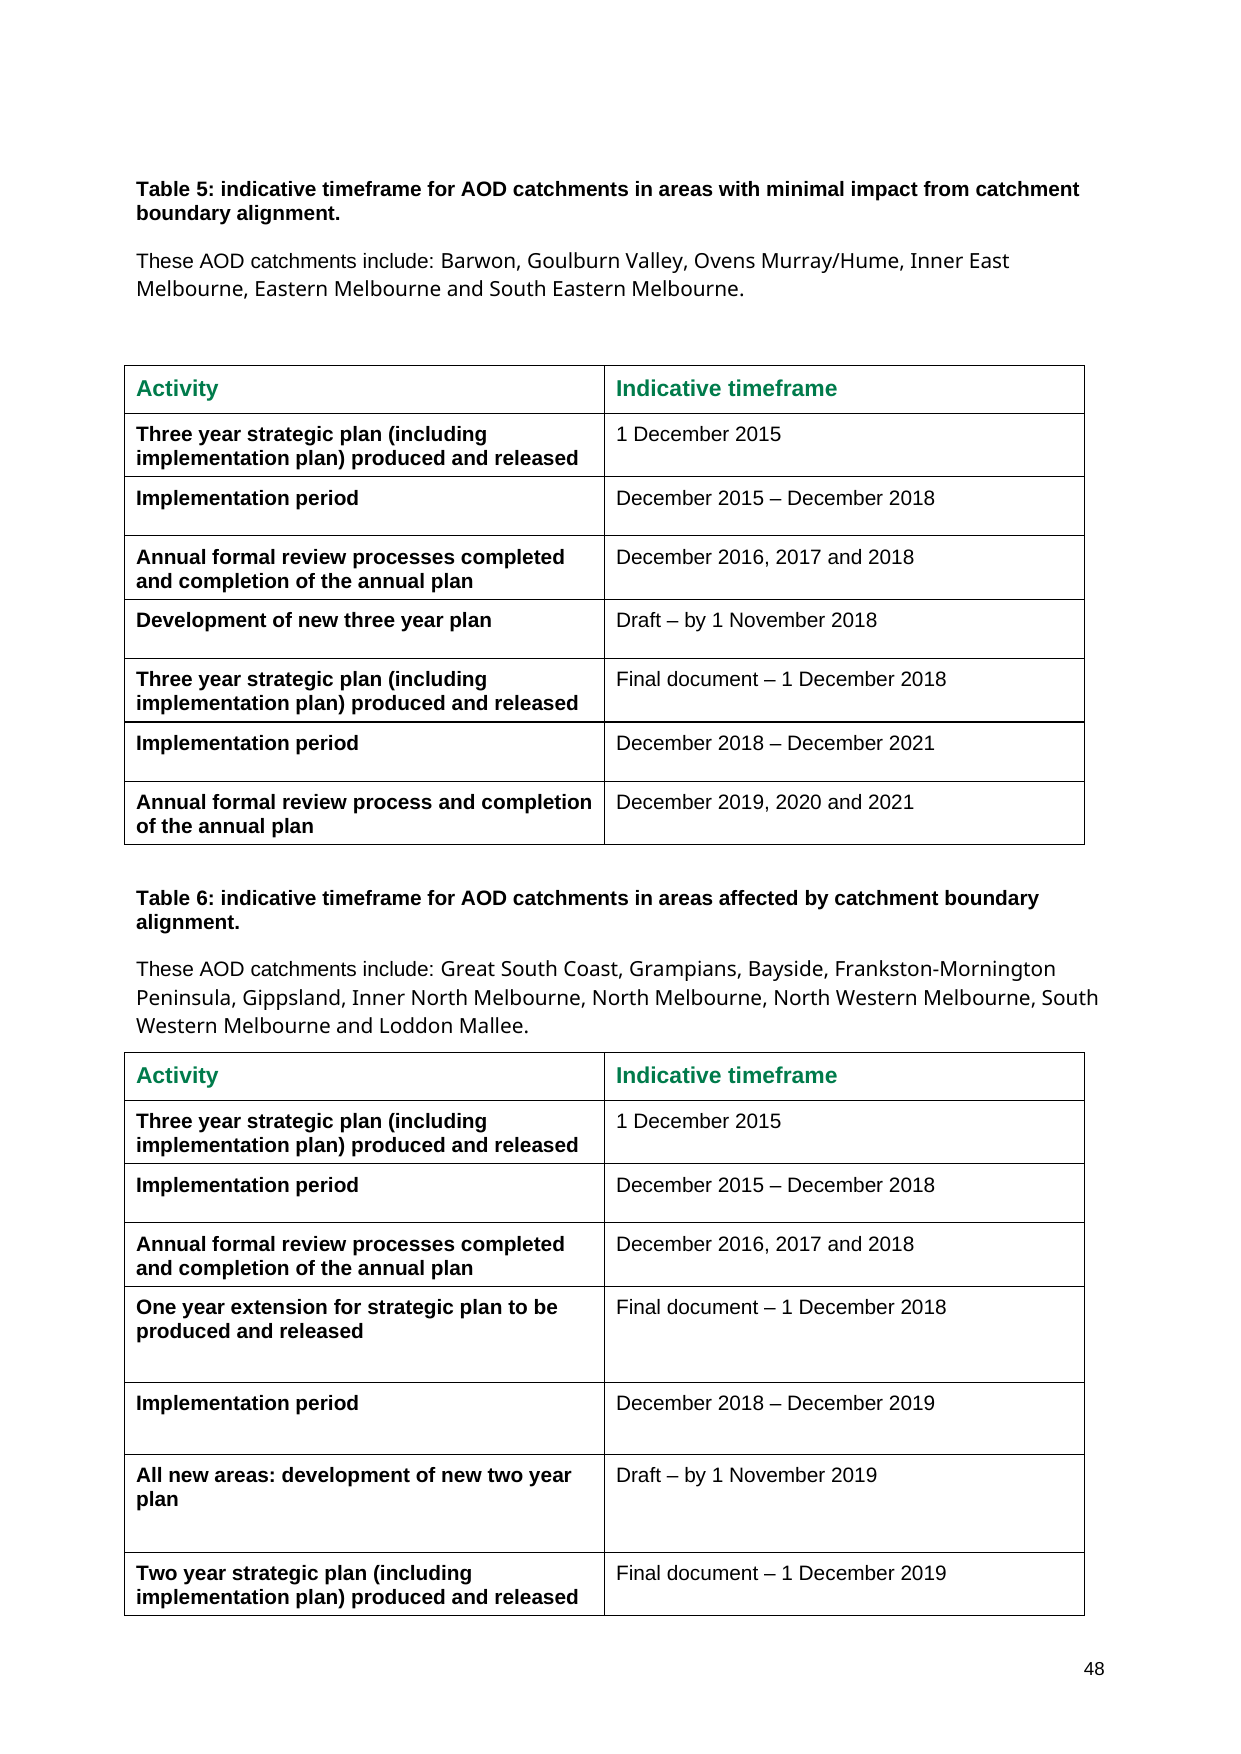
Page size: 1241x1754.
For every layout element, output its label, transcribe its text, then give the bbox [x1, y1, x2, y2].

table_cell December 2018 – December 2019 [605, 1383, 1084, 1453]
table_cell 1 December 2015 [605, 414, 1084, 476]
table_cell Implementation period [125, 1164, 604, 1222]
table_header Activity [125, 366, 604, 413]
table_cell December 2016, 2017 and 2018 [605, 1223, 1084, 1286]
table_cell December 2016, 2017 and 2018 [605, 536, 1084, 599]
table_cell December 2015 – December 2018 [605, 477, 1084, 535]
table_header Activity [125, 1053, 604, 1100]
table_cell Implementation period [125, 477, 604, 535]
text These AOD catchments include: Barwon, Goulburn Valley, Ovens Murray/Hume, Inner East Melbourne, Eastern Melbourne and South Eastern Melbourne. [136, 246, 1104, 303]
table_cell Implementation period [125, 723, 604, 781]
table_cell Draft – by 1 November 2019 [605, 1455, 1084, 1552]
table_cell Annual formal review processes completed and completion of the annual plan [125, 1223, 604, 1286]
table_cell Three year strategic plan (including implementation plan) produced and released [125, 659, 604, 721]
text These AOD catchments include: Great South Coast, Grampians, Bayside, Frankston-Mornington Peninsula, Gippsland, Inner North Melbourne, North Melbourne, North Western Melbourne, South Western Melbourne and Loddon Mallee. [136, 954, 1104, 1040]
table_cell December 2015 – December 2018 [605, 1164, 1084, 1222]
table_cell Annual formal review processes completed and completion of the annual plan [125, 536, 604, 599]
table_cell Development of new three year plan [125, 600, 604, 658]
table_cell All new areas: development of new two year plan [125, 1455, 604, 1552]
table_cell December 2019, 2020 and 2021 [605, 782, 1084, 844]
table_header Indicative timeframe [605, 1053, 1084, 1100]
table_cell Draft – by 1 November 2018 [605, 600, 1084, 658]
table_header Indicative timeframe [605, 366, 1084, 413]
table_cell Implementation period [125, 1383, 604, 1453]
table_cell 1 December 2015 [605, 1101, 1084, 1163]
table_cell Final document – 1 December 2018 [605, 1287, 1084, 1382]
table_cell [125, 1553, 604, 1615]
table_cell Annual formal review process and completion of the annual plan [125, 782, 604, 844]
table_cell Three year strategic plan (including implementation plan) produced and released [125, 1101, 604, 1163]
table_cell Final document – 1 December 2019 [605, 1553, 1084, 1615]
table_cell One year extension for strategic plan to be produced and released [125, 1287, 604, 1382]
table_cell Three year strategic plan (including implementation plan) produced and released [125, 414, 604, 476]
table_cell December 2018 – December 2021 [605, 723, 1084, 781]
table_cell Final document – 1 December 2018 [605, 659, 1084, 721]
